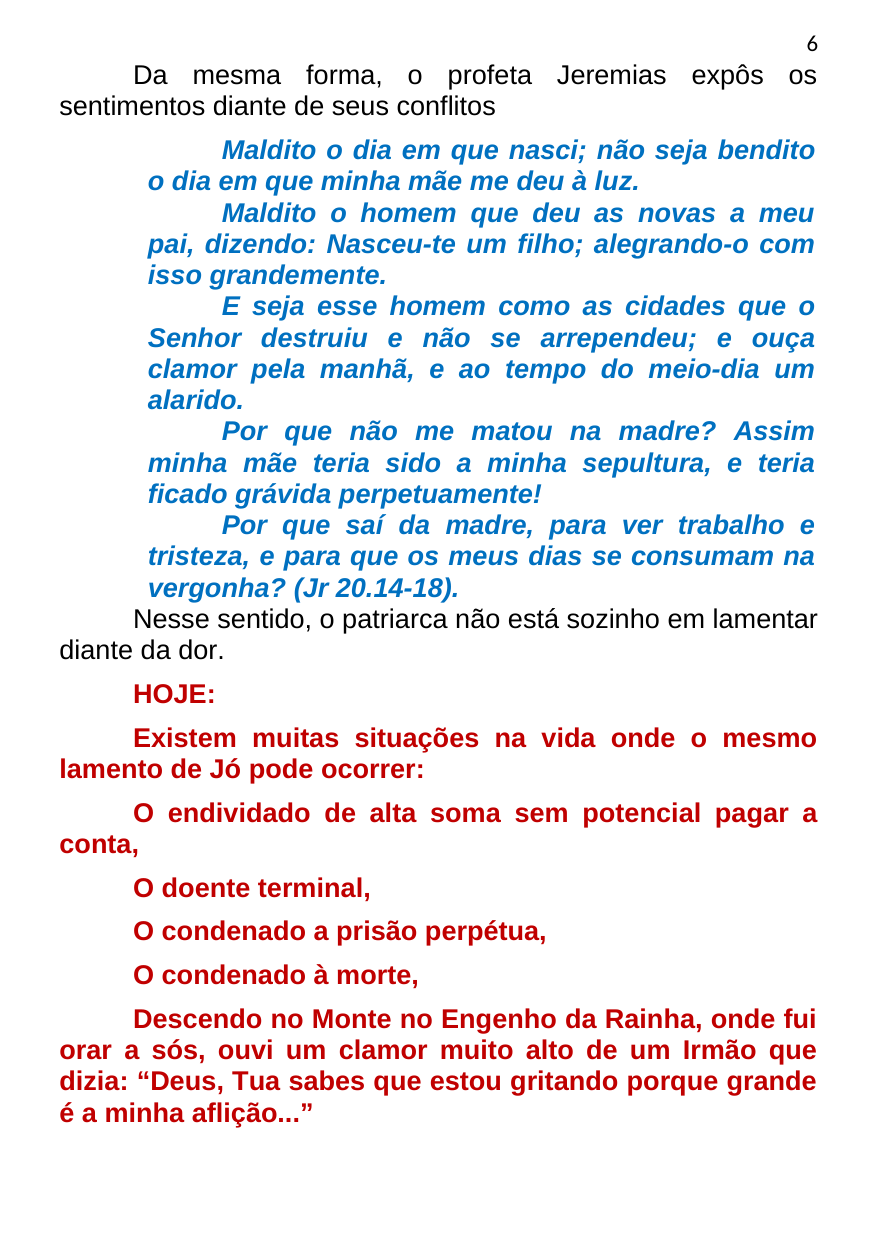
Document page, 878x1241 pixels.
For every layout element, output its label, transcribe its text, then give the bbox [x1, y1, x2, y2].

text O condenado a prisão perpétua, [59, 915, 818, 947]
text Existem muitas situações na vida onde o mesmo lamento de Jó pode ocorrer: [59, 722, 818, 784]
text Descendo no Monte no Engenho da Rainha, onde fui orar a sós, ouvi um clamor muito alto de um Irmão que dizia: “Deus, Tua sabes que estou gritando porque grande é a minha aflição...” [59, 1003, 818, 1128]
text Da mesma forma, o profeta Jeremias expôs os sentimentos diante de seus conflitos [59, 59, 818, 122]
text Maldito o dia em que nasci; não seja bendito o dia em que minha mãe me deu à luz. [148, 134, 818, 197]
text O condenado à morte, [59, 959, 818, 990]
text E seja esse homem como as cidades que o Senhor destruiu e não se arrependeu; e ouça clamor pela manhã, e ao tempo do meio-dia um alarido. [148, 290, 818, 415]
text Por que não me matou na madre? Assim minha mãe teria sido a minha sepultura, e teria ficado grávida perpetuamente! [148, 415, 818, 509]
text Nesse sentido, o patriarca não está sozinho em lamentar diante da dor. [59, 603, 818, 665]
text HOJE: [59, 678, 818, 709]
text O doente terminal, [59, 872, 818, 903]
text Maldito o homem que deu as novas a meu pai, dizendo: Nasceu-te um filho; alegrando-o com isso grandemente. [148, 197, 818, 290]
text Por que saí da madre, para ver trabalho e tristeza, e para que os meus dias se consumam na vergonha? (Jr 20.14-18). [148, 509, 818, 603]
text O endividado de alta soma sem potencial pagar a conta, [59, 797, 818, 859]
